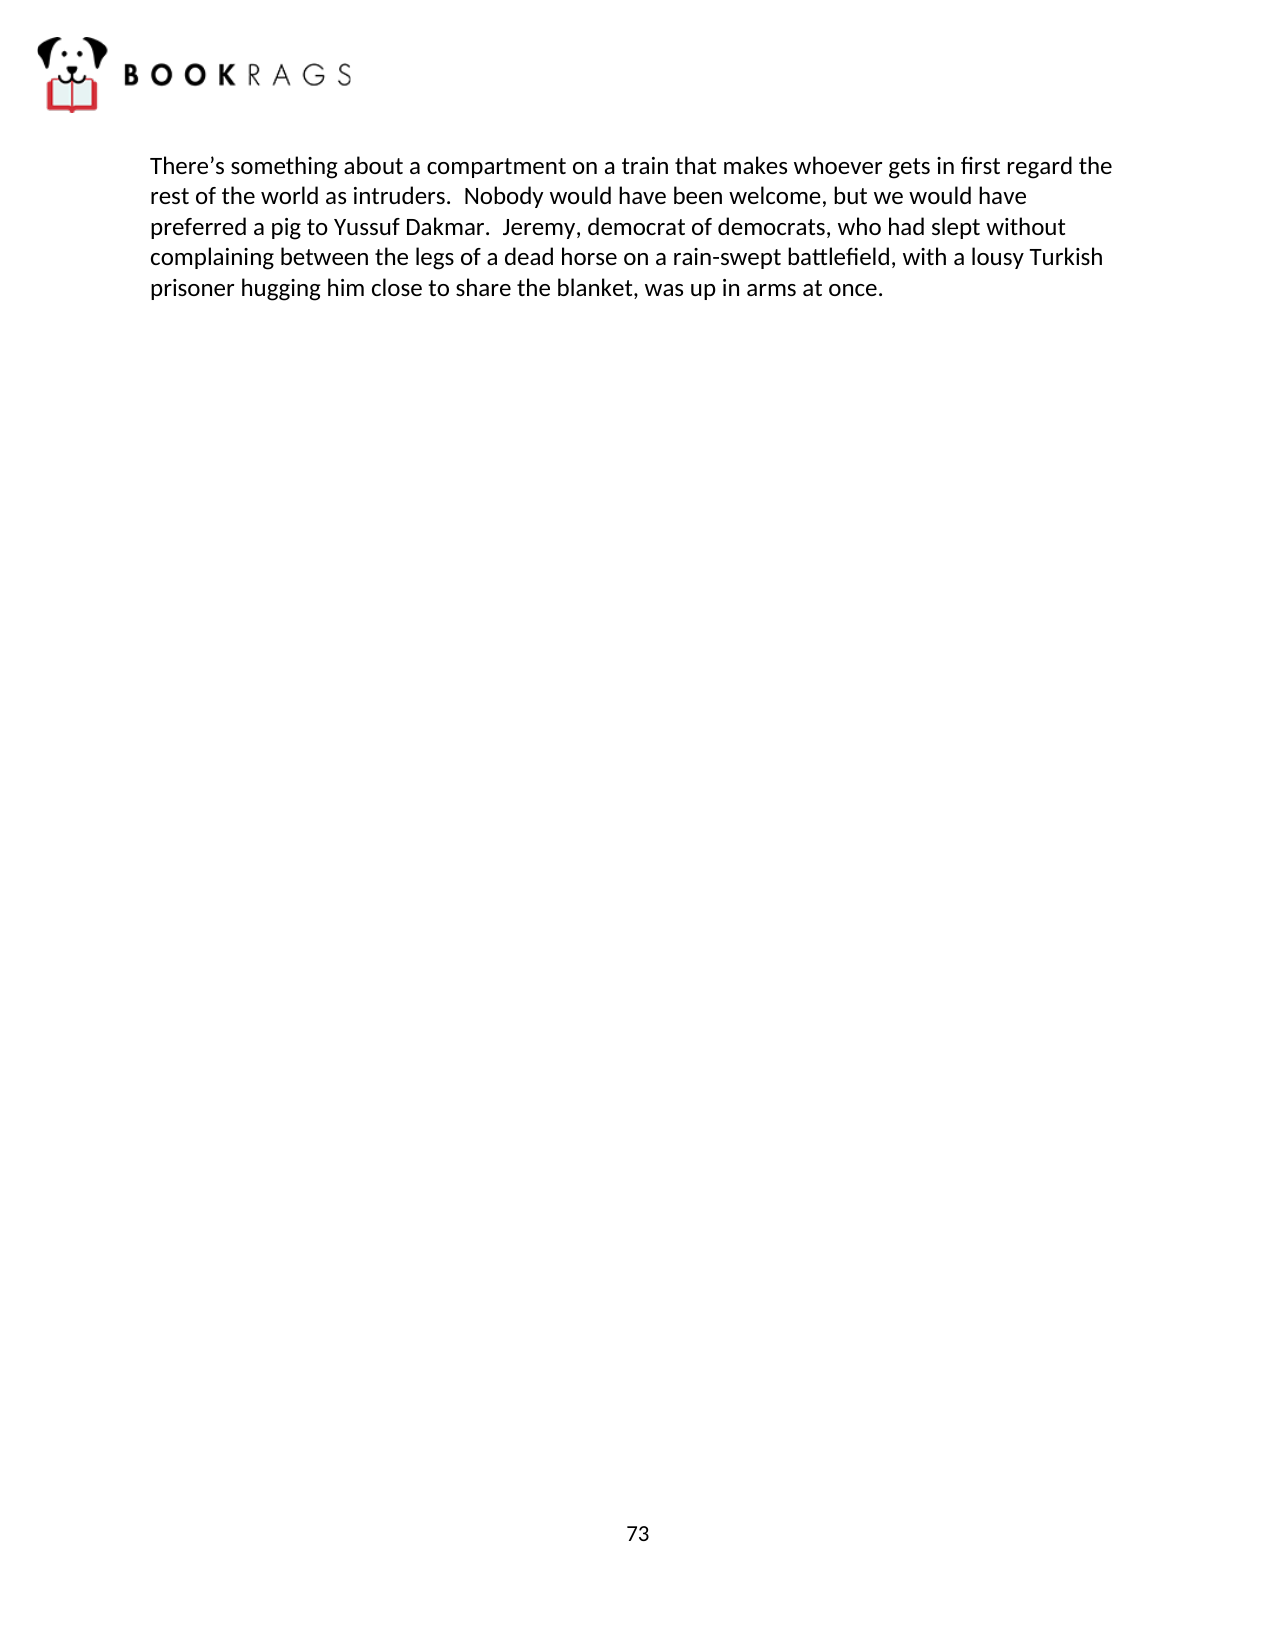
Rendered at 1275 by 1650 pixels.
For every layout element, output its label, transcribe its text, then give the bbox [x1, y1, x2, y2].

picture [37, 37, 351, 113]
text There’s something about a compartment on a train that makes whoever gets in first regard the rest of the world as intruders. Nobody would have been welcome, but we would have preferred a pig to Yussuf Dakmar. Jeremy, democrat of democrats, who had slept without complaining between the legs of a dead horse on a rain-swept battlefield, with a lousy Turkish prisoner hugging him close to share the blanket, was up in arms at once. [150, 150, 1125, 303]
